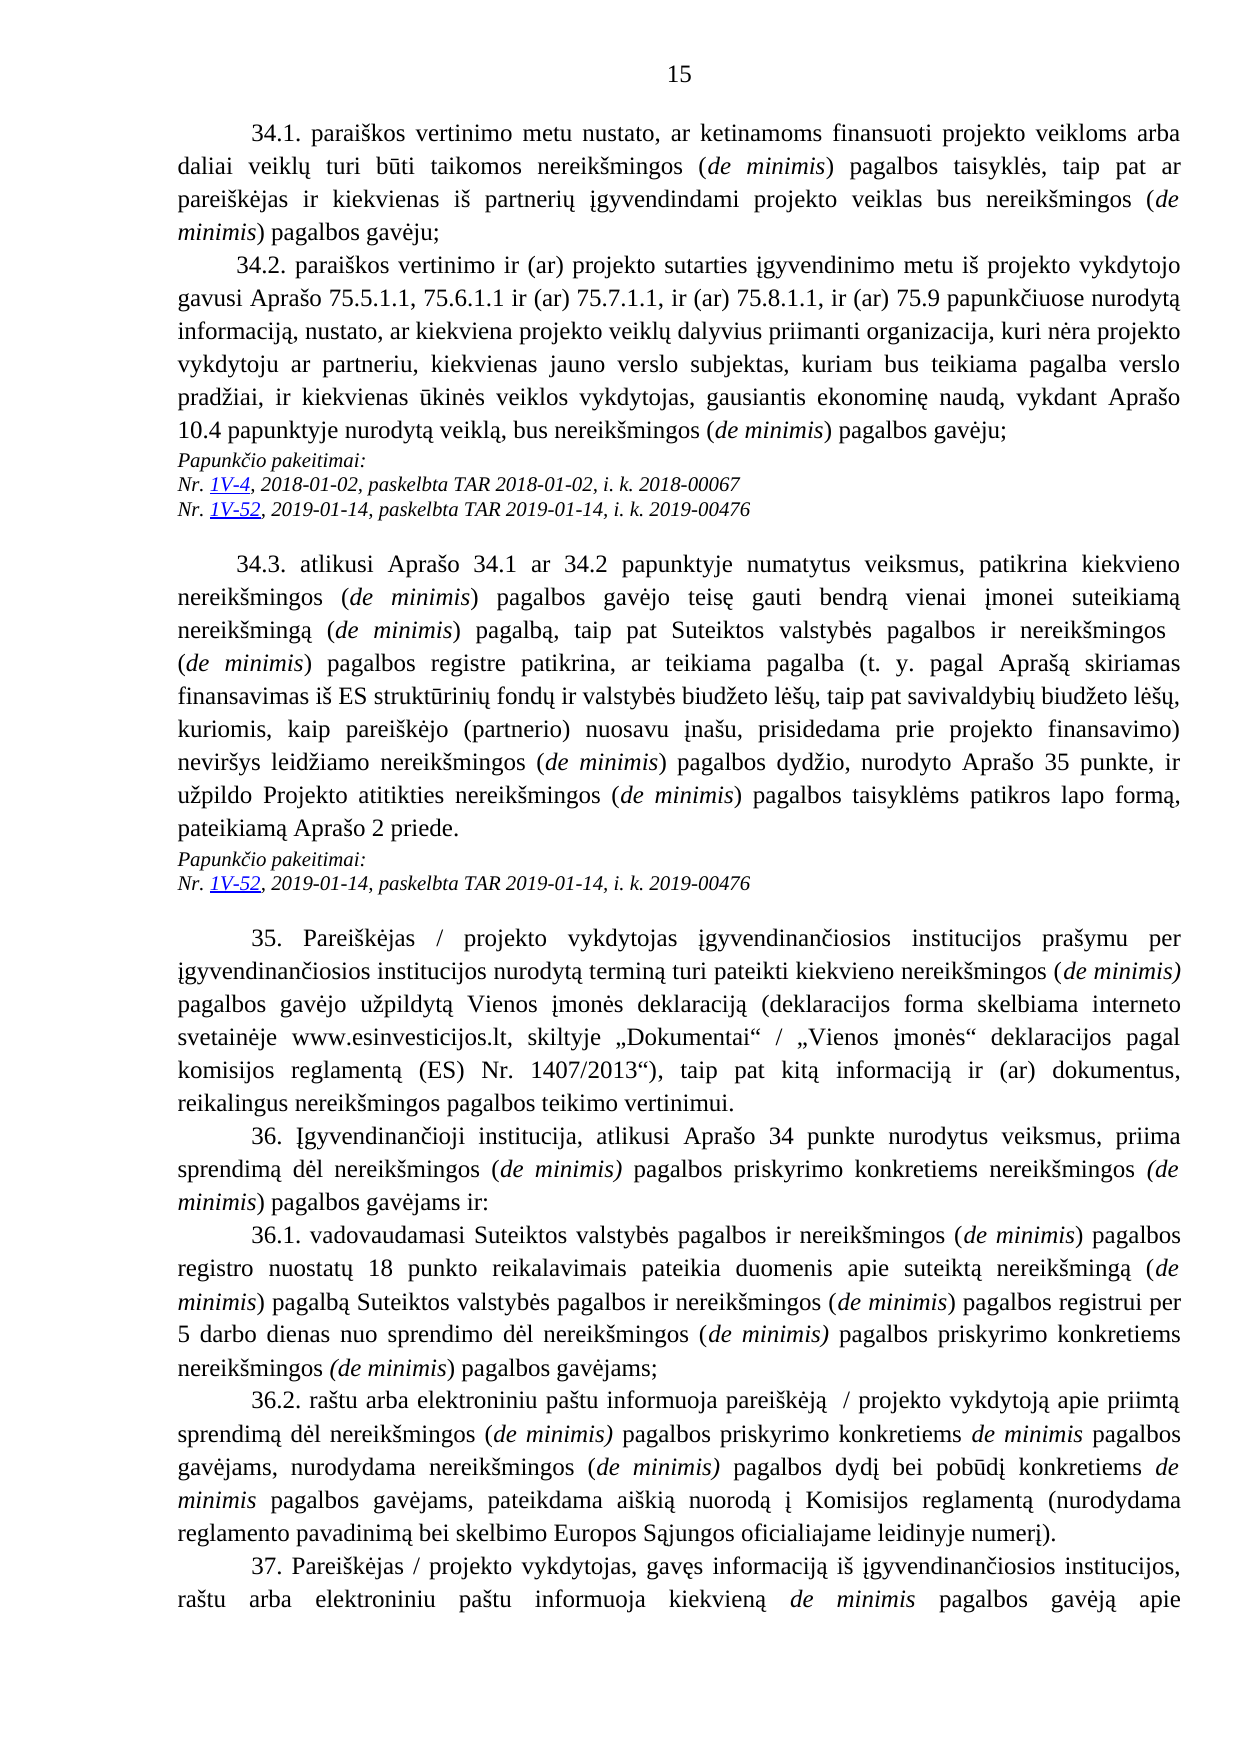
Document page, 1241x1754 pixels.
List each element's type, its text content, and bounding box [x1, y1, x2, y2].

text Nr. 1V-4, 2018-01-02, paskelbta TAR 2018-01-02, i. k. 2018-00067 [177, 472, 1181, 496]
text 35. Pareiškėjas / projekto vykdytojas įgyvendinančiosios institucijos prašymu per įgyvendinančiosios institucijos nurodytą terminą turi pateikti kiekvieno nereikšmingos (de minimis) pagalbos gavėjo užpildytą Vienos įmonės deklaraciją (deklaracijos forma skelbiama interneto svetainėje www.esinvesticijos.lt, skiltyje „Dokumentai“ / „Vienos įmonės“ deklaracijos pagal komisijos reglamentą (ES) Nr. 1407/2013“), taip pat kitą informaciją ir (ar) dokumentus, reikalingus nereikšmingos pagalbos teikimo vertinimui. [177, 923, 1181, 1117]
text 34.2. paraiškos vertinimo ir (ar) projekto sutarties įgyvendinimo metu iš projekto vykdytojo gavusi Aprašo 75.5.1.1, 75.6.1.1 ir (ar) 75.7.1.1, ir (ar) 75.8.1.1, ir (ar) 75.9 papunkčiuose nurodytą informaciją, nustato, ar kiekviena projekto veiklų dalyvius priimanti organizacija, kuri nėra projekto vykdytoju ar partneriu, kiekvienas jauno verslo subjektas, kuriam bus teikiama pagalba verslo pradžiai, ir kiekvienas ūkinės veiklos vykdytojas, gausiantis ekonominę naudą, vykdant Aprašo 10.4 papunktyje nurodytą veiklą, bus nereikšmingos (de minimis) pagalbos gavėju; [177, 250, 1181, 444]
text Nr. 1V-52, 2019-01-14, paskelbta TAR 2019-01-14, i. k. 2019-00476 [177, 871, 1181, 894]
text Nr. 1V-52, 2019-01-14, paskelbta TAR 2019-01-14, i. k. 2019-00476 [177, 496, 1181, 521]
text 36.1. vadovaudamasi Suteiktos valstybės pagalbos ir nereikšmingos (de minimis) pagalbos registro nuostatų 18 punkto reikalavimais pateikia duomenis apie suteiktą nereikšmingą (de minimis) pagalbą Suteiktos valstybės pagalbos ir nereikšmingos (de minimis) pagalbos registrui per 5 darbo dienas nuo sprendimo dėl nereikšmingos (de minimis) pagalbos priskyrimo konkretiems nereikšmingos (de minimis) pagalbos gavėjams; [177, 1221, 1181, 1381]
text 36. Įgyvendinančioji institucija, atlikusi Aprašo 34 punkte nurodytus veiksmus, priima sprendimą dėl nereikšmingos (de minimis) pagalbos priskyrimo konkretiems nereikšmingos (de minimis) pagalbos gavėjams ir: [177, 1121, 1181, 1216]
text Papunkčio pakeitimai: [177, 448, 1181, 472]
text 34.3. atlikusi Aprašo 34.1 ar 34.2 papunktyje numatytus veiksmus, patikrina kiekvieno nereikšmingos (de minimis) pagalbos gavėjo teisę gauti bendrą vienai įmonei suteikiamą nereikšmingą (de minimis) pagalbą, taip pat Suteiktos valstybės pagalbos ir nereikšmingos (de minimis) pagalbos registre patikrina, ar teikiama pagalba (t. y. pagal Aprašą skiriamas finansavimas iš ES struktūrinių fondų ir valstybės biudžeto lėšų, taip pat savivaldybių biudžeto lėšų, kuriomis, kaip pareiškėjo (partnerio) nuosavu įnašu, prisidedama prie projekto finansavimo) neviršys leidžiamo nereikšmingos (de minimis) pagalbos dydžio, nurodyto Aprašo 35 punkte, ir užpildo Projekto atitikties nereikšmingos (de minimis) pagalbos taisyklėms patikros lapo formą, pateikiamą Aprašo 2 priede. [177, 549, 1181, 842]
text 36.2. raštu arba elektroniniu paštu informuoja pareiškėją / projekto vykdytoją apie priimtą sprendimą dėl nereikšmingos (de minimis) pagalbos priskyrimo konkretiems de minimis pagalbos gavėjams, nurodydama nereikšmingos (de minimis) pagalbos dydį bei pobūdį konkretiems de minimis pagalbos gavėjams, pateikdama aiškią nuorodą į Komisijos reglamentą (nurodydama reglamento pavadinimą bei skelbimo Europos Sąjungos oficialiajame leidinyje numerį). [177, 1386, 1181, 1546]
text Papunkčio pakeitimai: [177, 846, 1181, 871]
text 34.1. paraiškos vertinimo metu nustato, ar ketinamoms finansuoti projekto veikloms arba daliai veiklų turi būti taikomos nereikšmingos (de minimis) pagalbos taisyklės, taip pat ar pareiškėjas ir kiekvienas iš partnerių įgyvendindami projekto veiklas bus nereikšmingos (de minimis) pagalbos gavėju; [177, 118, 1181, 246]
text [177, 1551, 1181, 1612]
